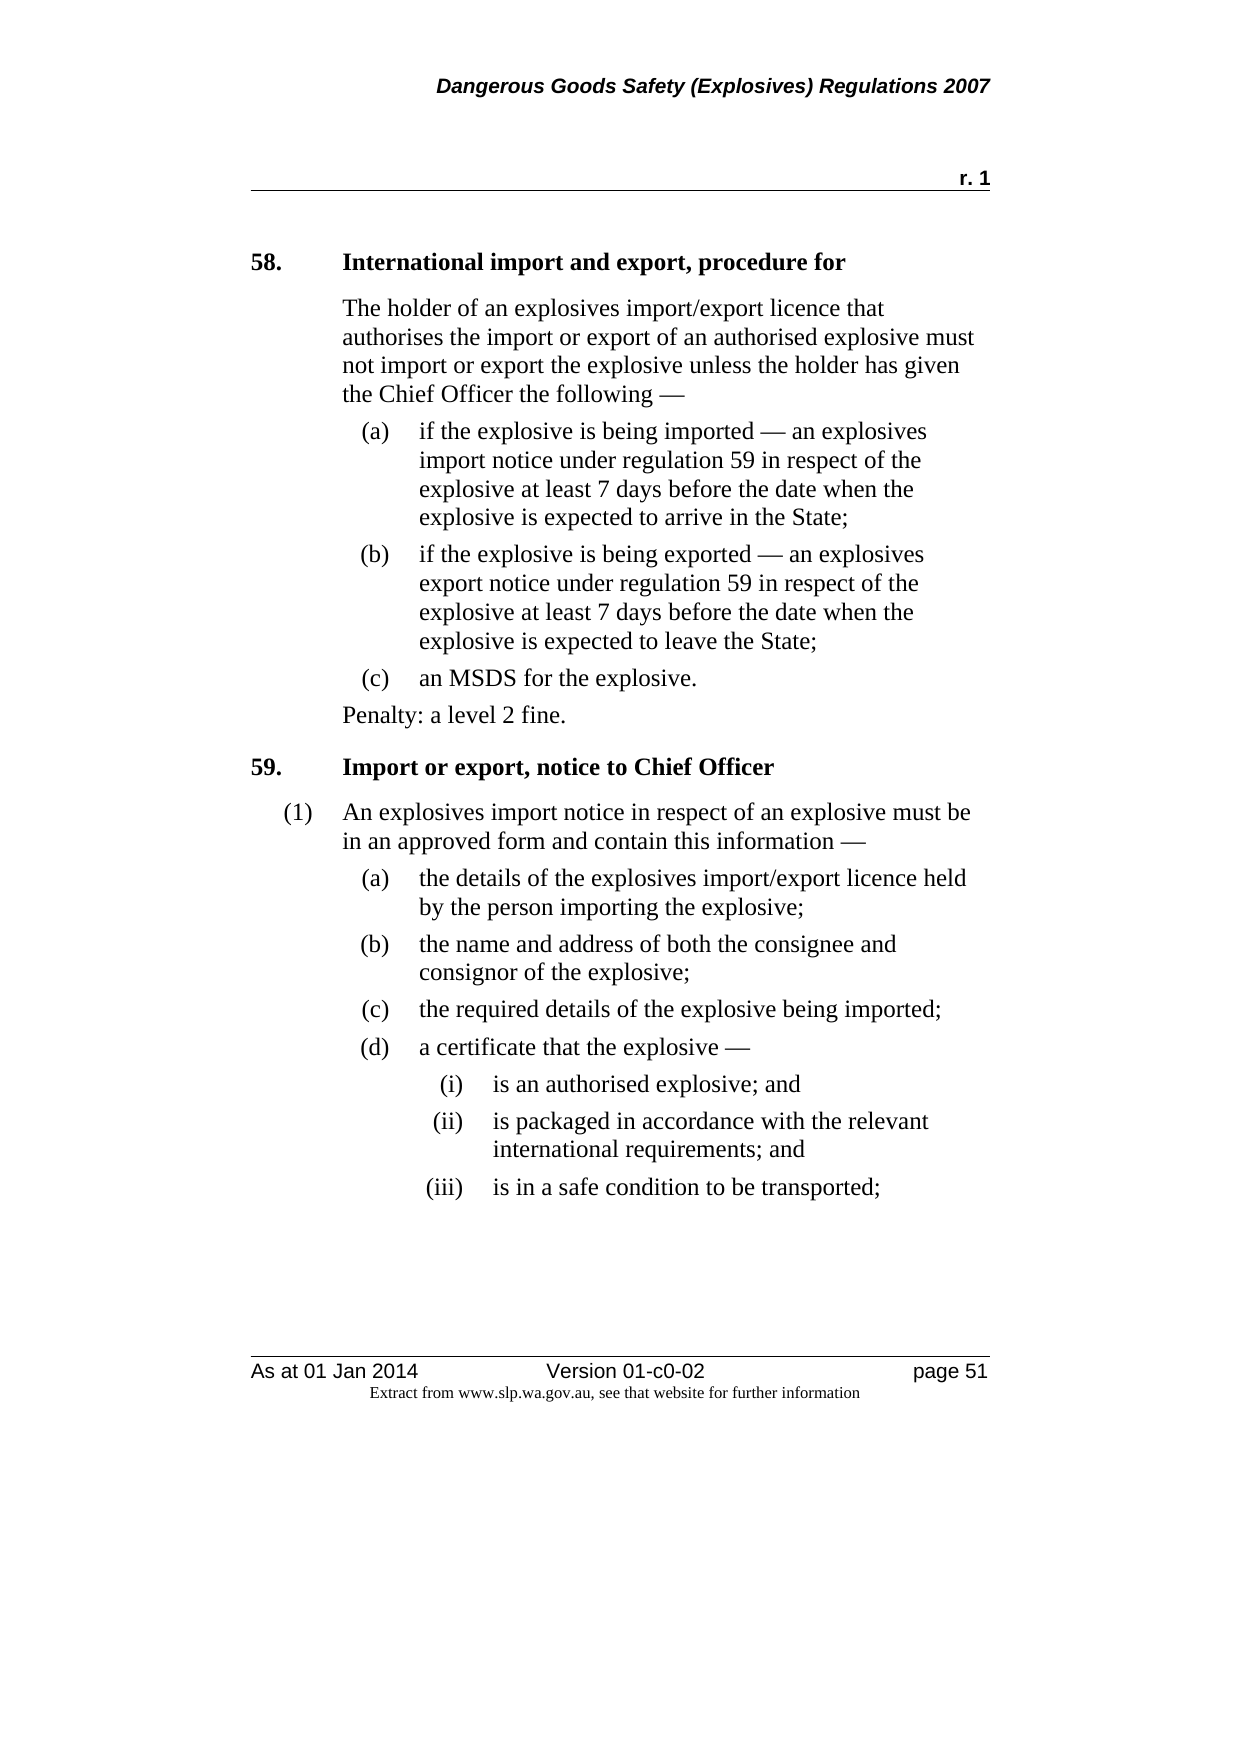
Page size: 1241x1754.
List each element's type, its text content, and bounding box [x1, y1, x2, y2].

text (d) a certificate that the explosive — [251, 1032, 990, 1060]
text (a) the details of the explosives import/export licence held by the person importing the explosive; [251, 863, 990, 920]
text The holder of an explosives import/export licence that authorises the import or export of an authorised explosive must not import or export the explosive unless the holder has given the Chief Officer the following — [251, 293, 990, 408]
text (a) if the explosive is being imported — an explosives import notice under regulation 59 in respect of the explosive at least 7 days before the date when the explosive is expected to arrive in the State; [251, 416, 990, 531]
text (b) if the explosive is being exported — an explosives export notice under regulation 59 in respect of the explosive at least 7 days before the date when the explosive is expected to leave the State; [251, 539, 990, 654]
text Penalty: a level 2 fine. [251, 700, 990, 729]
text (ii) is packaged in accordance with the relevant international requirements; and [251, 1106, 990, 1163]
text (c) the required details of the explosive being imported; [251, 994, 990, 1023]
text (1) An explosives import notice in respect of an explosive must be in an approved form and contain this information — [251, 797, 990, 854]
subtitle 59. Import or export, notice to Chief Officer [251, 752, 990, 780]
text (c) an MSDS for the explosive. [251, 663, 990, 692]
subtitle 58. International import and export, procedure for [251, 247, 990, 276]
text (i) is an authorised explosive; and [251, 1069, 990, 1097]
text (iii) is in a safe condition to be transported; [251, 1172, 990, 1200]
text (b) the name and address of both the consignee and consignor of the explosive; [251, 929, 990, 986]
